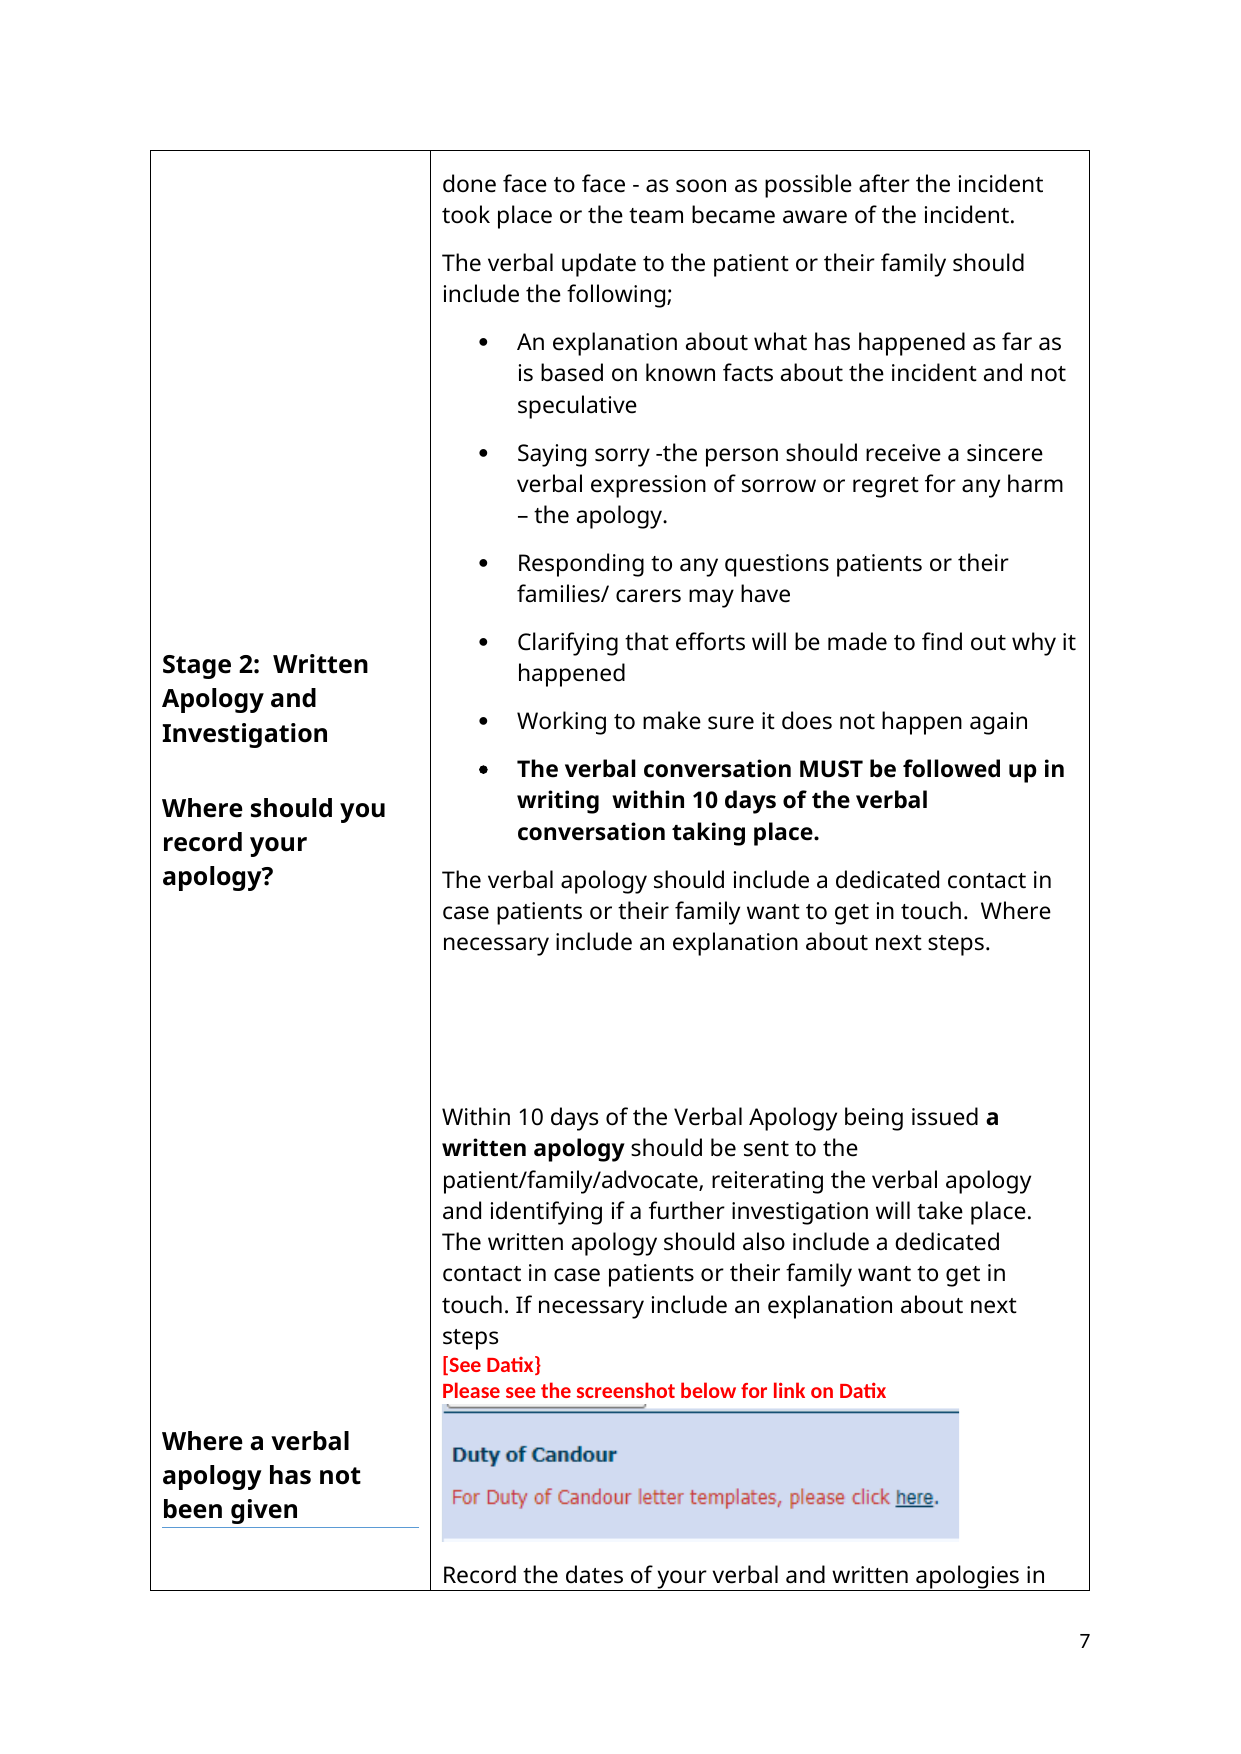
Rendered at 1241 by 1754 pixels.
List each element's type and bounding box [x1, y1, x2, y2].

picture [441, 1404, 960, 1542]
table_cell [151, 151, 430, 1590]
table_cell [431, 151, 1089, 1590]
